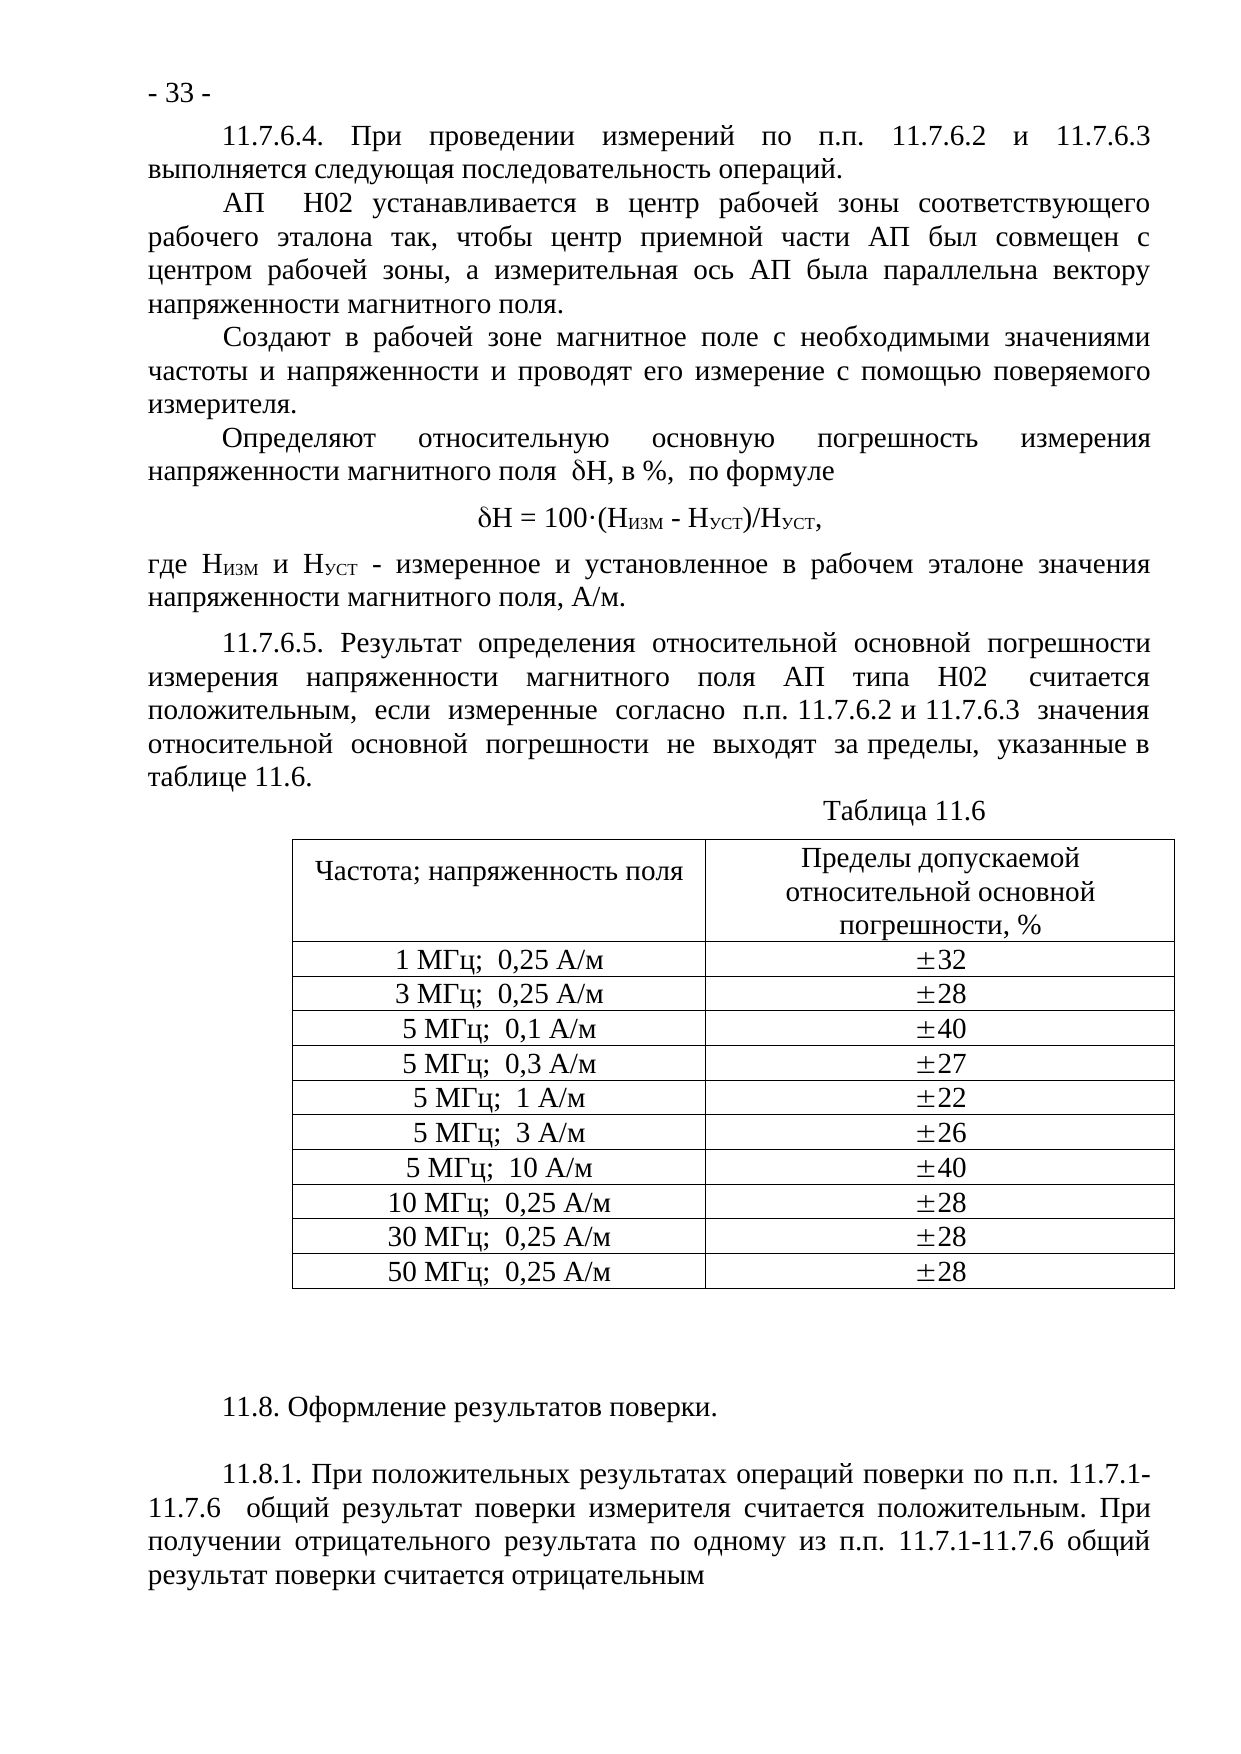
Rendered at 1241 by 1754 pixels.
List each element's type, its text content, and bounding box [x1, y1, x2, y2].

table_cell 28 [706, 977, 1174, 1010]
table_cell 5 МГц; 3 А/м [293, 1115, 705, 1149]
table_cell 5 МГц; 0,1 А/м [293, 1011, 705, 1045]
table_cell 50 МГц; 0,25 А/м [293, 1254, 705, 1288]
text Н = 100(НИЗМ - НУСТ)/НУСТ, [148, 500, 1152, 533]
text АП Н02 устанавливается в центр рабочей зоны соответствующего рабочего эталона так, чтобы центр приемной части АП был совмещен с центром рабочей зоны, а измерительная ось АП была параллельна вектору напряженности магнитного поля. [148, 185, 1152, 319]
text 11.7.6.5. Результат определения относительной основной погрешности измерения напряженности магнитного поля АП типа Н02 считается положительным, если измеренные согласно п.п. 11.7.6.2 и 11.7.6.3 значения относительной основной погрешности не выходят за пределы, указанные в таблице 11.6. [148, 625, 1152, 793]
table_cell 30 МГц; 0,25 А/м [293, 1219, 705, 1253]
table_cell 28 [706, 1254, 1174, 1288]
text Создают в рабочей зоне магнитное поле с необходимыми значениями частоты и напряженности и проводят его измерение с помощью поверяемого измерителя. [148, 319, 1152, 420]
text 11.8. Оформление результатов поверки. [148, 1389, 1152, 1423]
table_cell 26 [706, 1115, 1174, 1149]
table_cell 32 [706, 942, 1174, 976]
table_cell 1 МГц; 0,25 А/м [293, 942, 705, 976]
table_cell 22 [706, 1081, 1174, 1114]
table_cell 5 МГц; 1 А/м [293, 1081, 705, 1114]
table_cell 28 [706, 1185, 1174, 1218]
table_cell 28 [706, 1219, 1174, 1253]
text Таблица 11.6 [748, 793, 1152, 827]
table_cell 5 МГц; 0,3 А/м [293, 1046, 705, 1079]
table_header Пределы допускаемой относительной основной погрешности, % [706, 840, 1174, 941]
text 11.7.6.4. При проведении измерений по п.п. 11.7.6.2 и 11.7.6.3 выполняется следующая последовательность операций. [148, 118, 1152, 185]
table_cell 40 [706, 1011, 1174, 1045]
table_cell 10 МГц; 0,25 А/м [293, 1185, 705, 1218]
table_cell 27 [706, 1046, 1174, 1079]
text 11.8.1. При положительных результатах операций поверки по п.п. 11.7.1- 11.7.6 общий результат поверки измерителя считается положительным. При получении отрицательного результата по одному из п.п. 11.7.1-11.7.6 общий результат поверки считается отрицательным [148, 1456, 1152, 1591]
table_cell 3 МГц; 0,25 А/м [293, 977, 705, 1010]
table_cell 5 МГц; 10 А/м [293, 1150, 705, 1184]
table_header Частота; напряженность поля [293, 840, 705, 941]
text Определяют относительную основную погрешность измерения напряженности магнитного поля Н, в %, по формуле [148, 420, 1152, 487]
table_cell 40 [706, 1150, 1174, 1184]
text где НИЗМ и НУСТ - измеренное и установленное в рабочем эталоне значения напряженности магнитного поля, А/м. [148, 546, 1152, 613]
